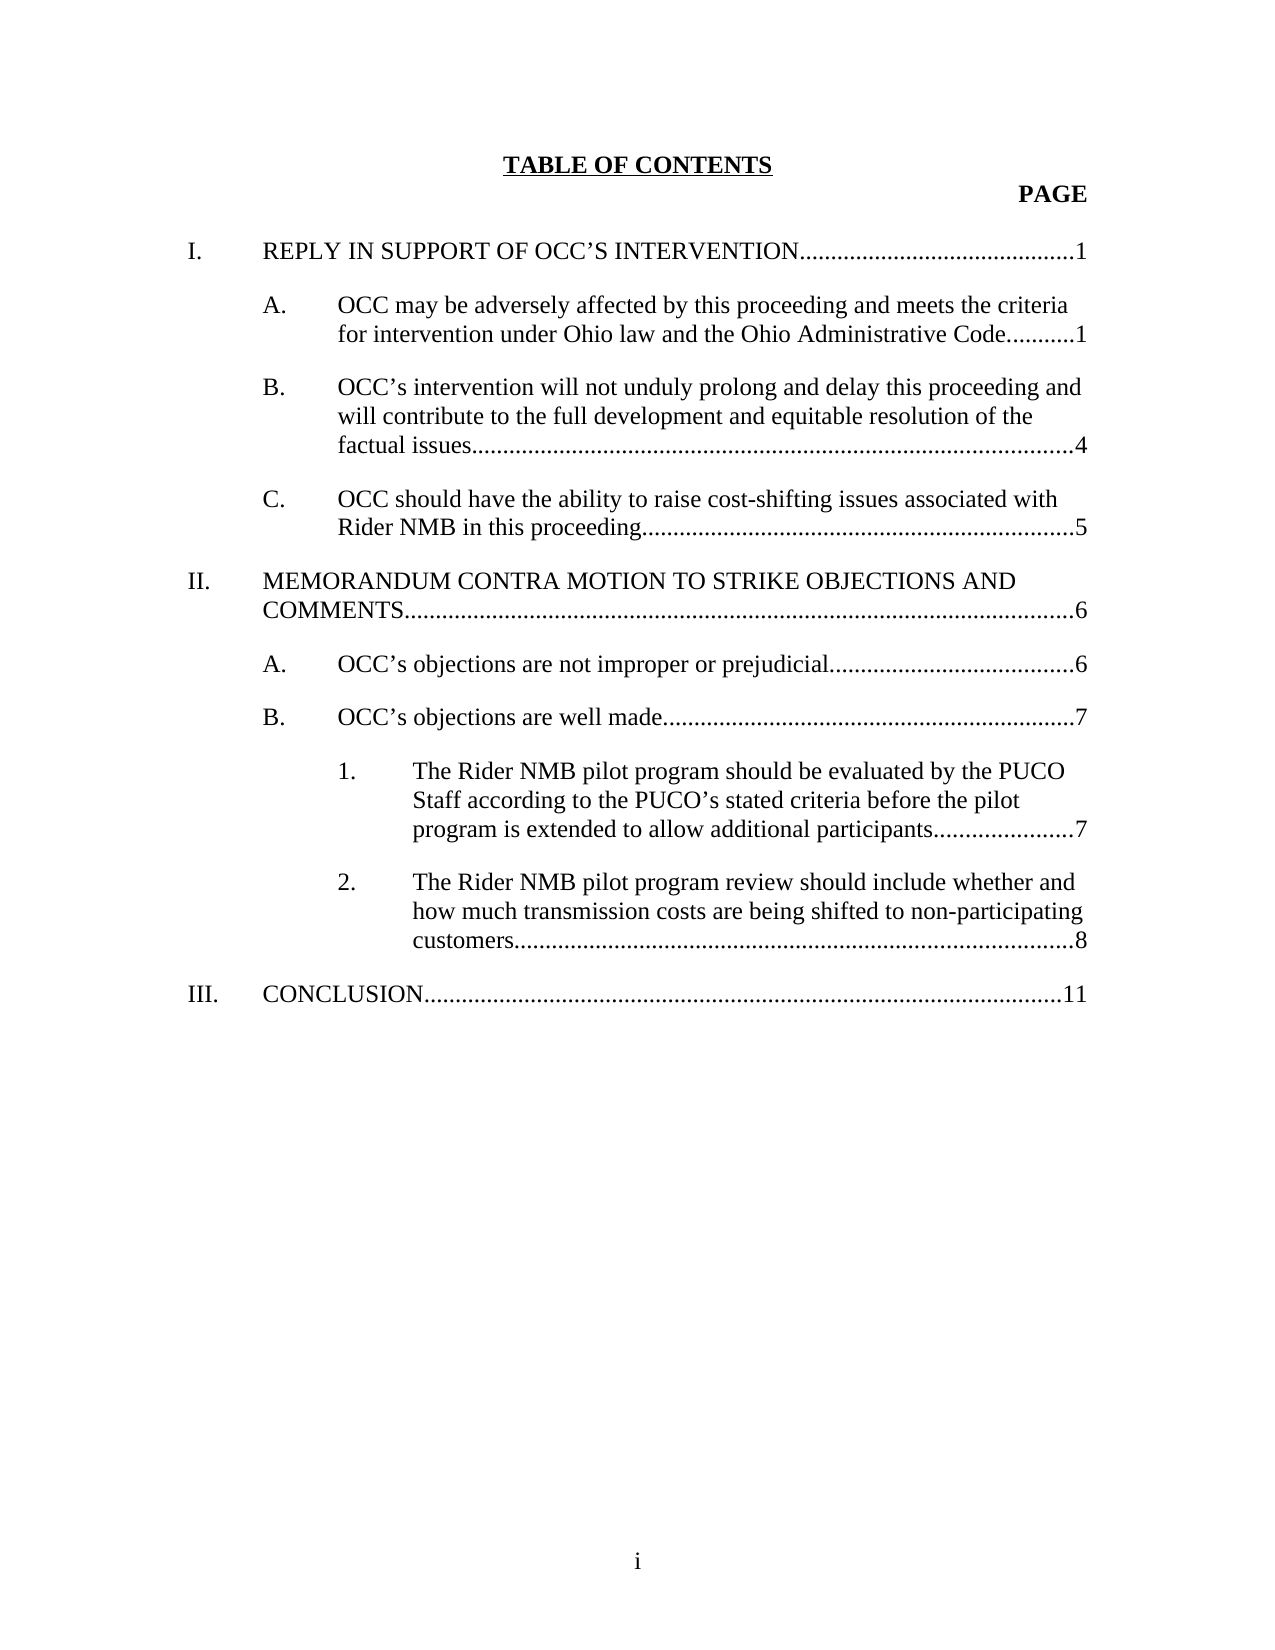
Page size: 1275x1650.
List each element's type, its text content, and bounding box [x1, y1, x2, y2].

text A. OCC’s objections are not improper or prejudicial. 6 [262, 649, 1087, 677]
text 2. The Rider NMB pilot program review should include whether and how much transmission costs are being shifted to non-participating customers. 8 [337, 867, 1087, 954]
text 1. The Rider NMB pilot program should be evaluated by the PUCO Staff according to the PUCO’s stated criteria before the pilot program is extended to allow additional participants. 7 [337, 756, 1087, 842]
text C. OCC should have the ability to raise cost-shifting issues associated with Rider NMB in this proceeding. 5 [262, 484, 1087, 541]
text II. MEMORANDUM CONTRA MOTION TO STRIKE OBJECTIONS AND COMMENTS 6 [187, 566, 1087, 624]
text TABLE OF CONTENTS [187, 150, 1087, 179]
text A. OCC may be adversely affected by this proceeding and meets the criteria for intervention under Ohio law and the Ohio Administrative Code. 1 [262, 290, 1087, 347]
text III. CONCLUSION 11 [187, 979, 1087, 1007]
text PAGE [262, 179, 1087, 207]
text I. REPLY IN SUPPORT OF OCC’S INTERVENTION 1 [187, 236, 1087, 265]
text B. OCC’s objections are well made. 7 [262, 702, 1087, 731]
text B. OCC’s intervention will not unduly prolong and delay this proceeding and will contribute to the full development and equitable resolution of the factual issues. 4 [262, 372, 1087, 459]
